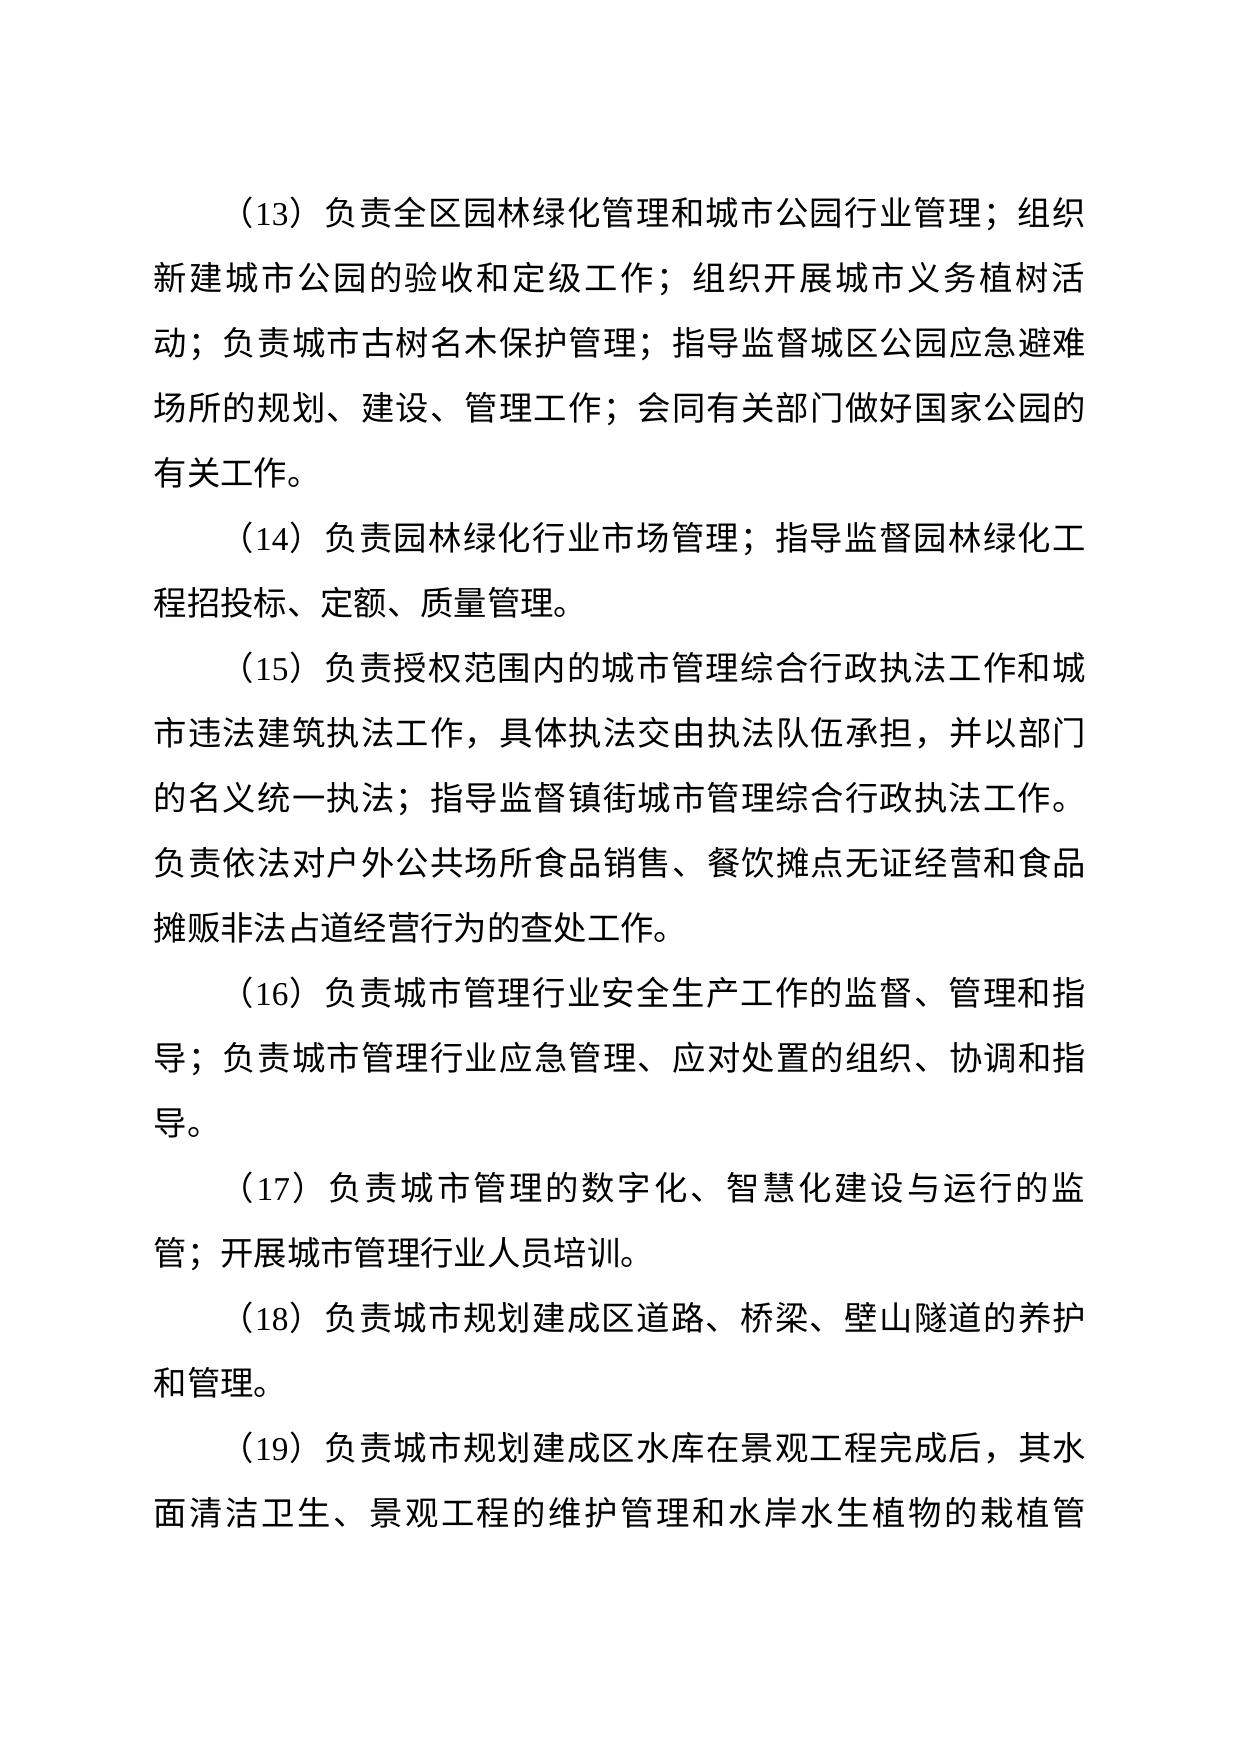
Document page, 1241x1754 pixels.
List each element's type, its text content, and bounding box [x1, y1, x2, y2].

text （18）负责城市规划建成区道路、桥梁、壁山隧道的养护和管理。 [153, 1283, 1087, 1413]
text （14）负责园林绿化行业市场管理；指导监督园林绿化工程招投标、定额、质量管理。 [153, 503, 1087, 633]
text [153, 1413, 1087, 1543]
text （17）负责城市管理的数字化、智慧化建设与运行的监管；开展城市管理行业人员培训。 [153, 1153, 1087, 1283]
text （13）负责全区园林绿化管理和城市公园行业管理；组织新建城市公园的验收和定级工作；组织开展城市义务植树活动；负责城市古树名木保护管理；指导监督城区公园应急避难场所的规划、建设、管理工作；会同有关部门做好国家公园的有关工作。 [153, 178, 1087, 503]
text （16）负责城市管理行业安全生产工作的监督、管理和指导；负责城市管理行业应急管理、应对处置的组织、协调和指导。 [153, 958, 1087, 1153]
text （15）负责授权范围内的城市管理综合行政执法工作和城市违法建筑执法工作，具体执法交由执法队伍承担，并以部门的名义统一执法；指导监督镇街城市管理综合行政执法工作。负责依法对户外公共场所食品销售、餐饮摊点无证经营和食品摊贩非法占道经营行为的查处工作。 [153, 633, 1087, 958]
